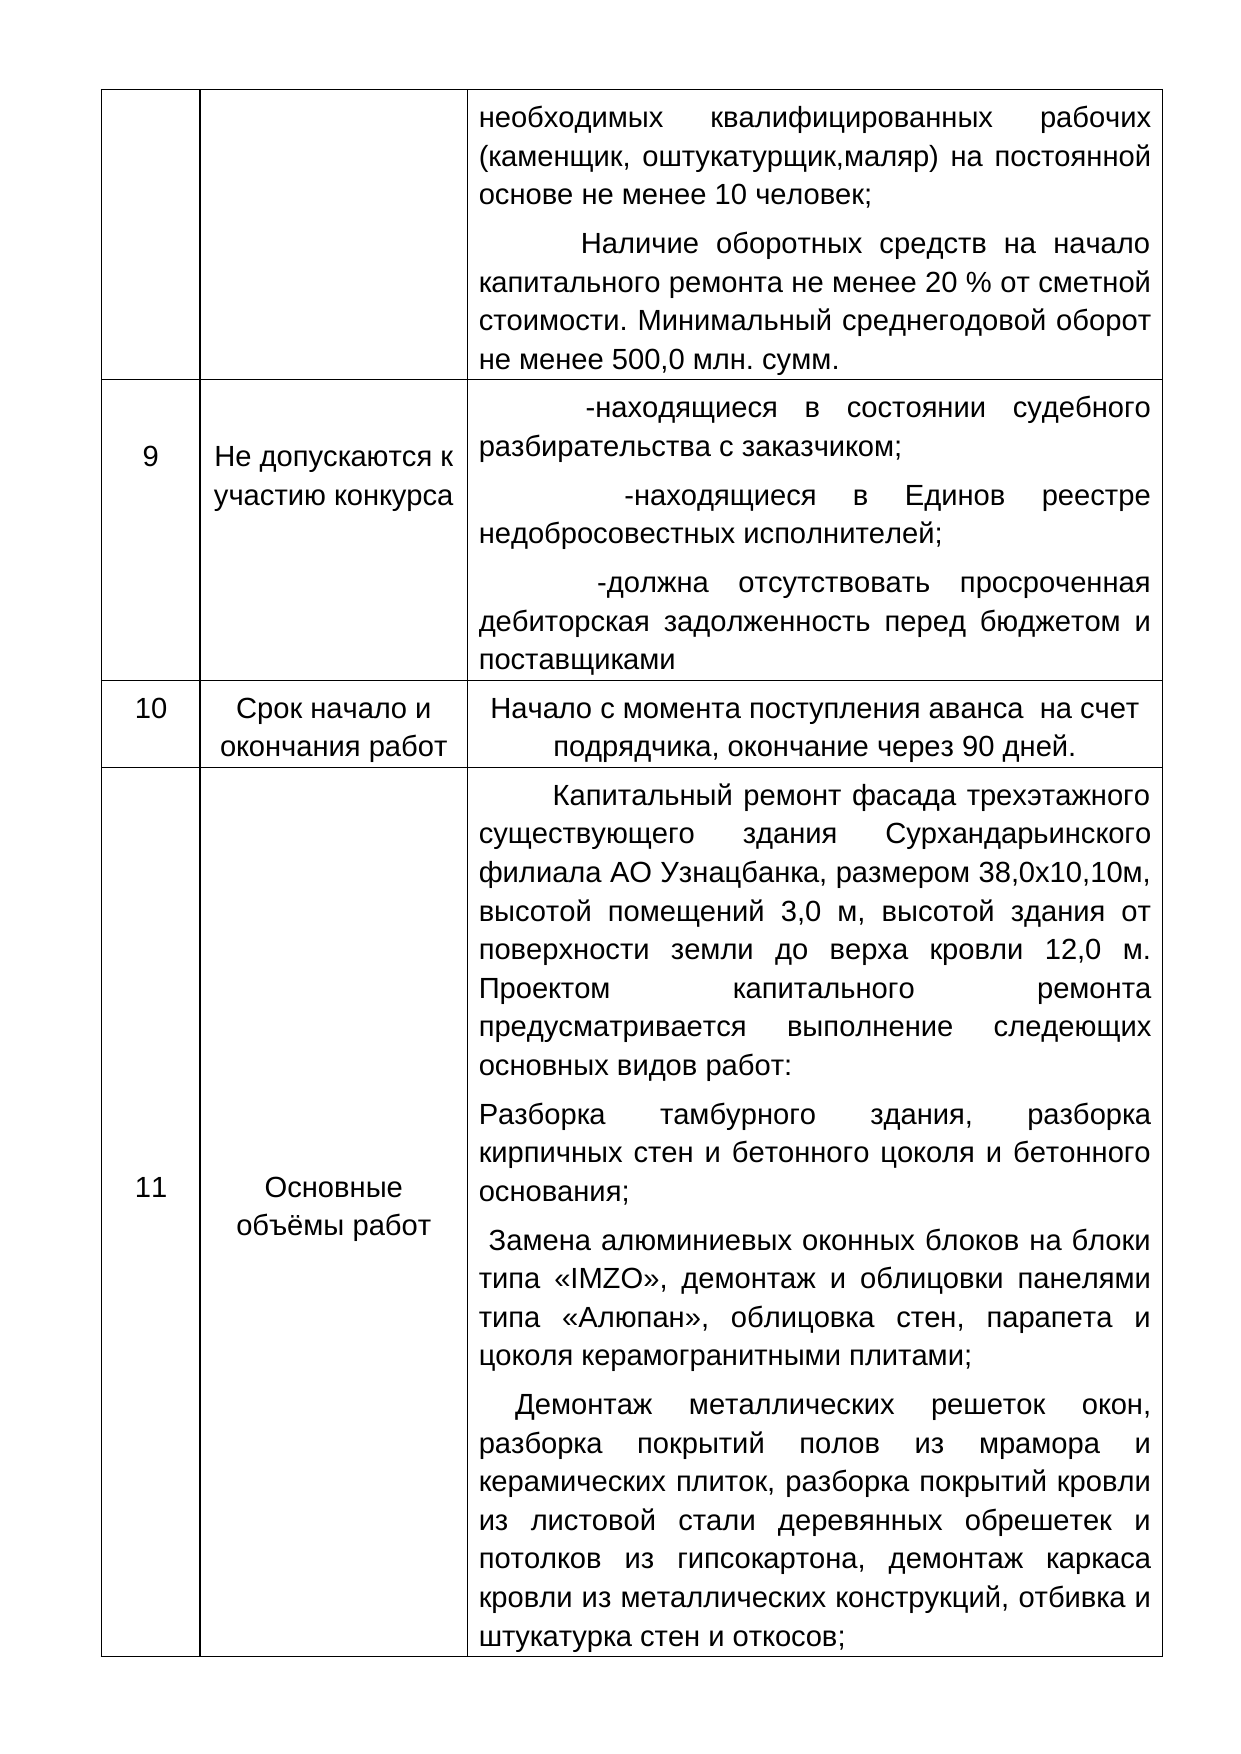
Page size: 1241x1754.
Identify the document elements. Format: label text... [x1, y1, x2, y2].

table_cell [201, 90, 467, 379]
table_cell 8 [102, 90, 199, 379]
table_cell Начало с момента поступления аванса на счет подрядчика, окончание через 90 дней. [468, 681, 1162, 767]
table_cell 11 [102, 768, 199, 1656]
table_cell 10 [102, 681, 199, 767]
table_cell Не допускаются к участию конкурса [201, 380, 467, 679]
table_cell Срок начало и окончания работ [201, 681, 467, 767]
table_cell 9 [102, 380, 199, 679]
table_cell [468, 768, 1162, 1656]
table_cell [201, 768, 467, 1656]
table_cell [468, 90, 1162, 379]
table_cell -находящиеся в состоянии судебного разбирательства с заказчиком; -находящиеся в Единов реестре недобросовестных исполнителей; -должна отсутствовать просроченная дебиторская задолженность перед бюджетом и поставщиками [468, 380, 1162, 679]
